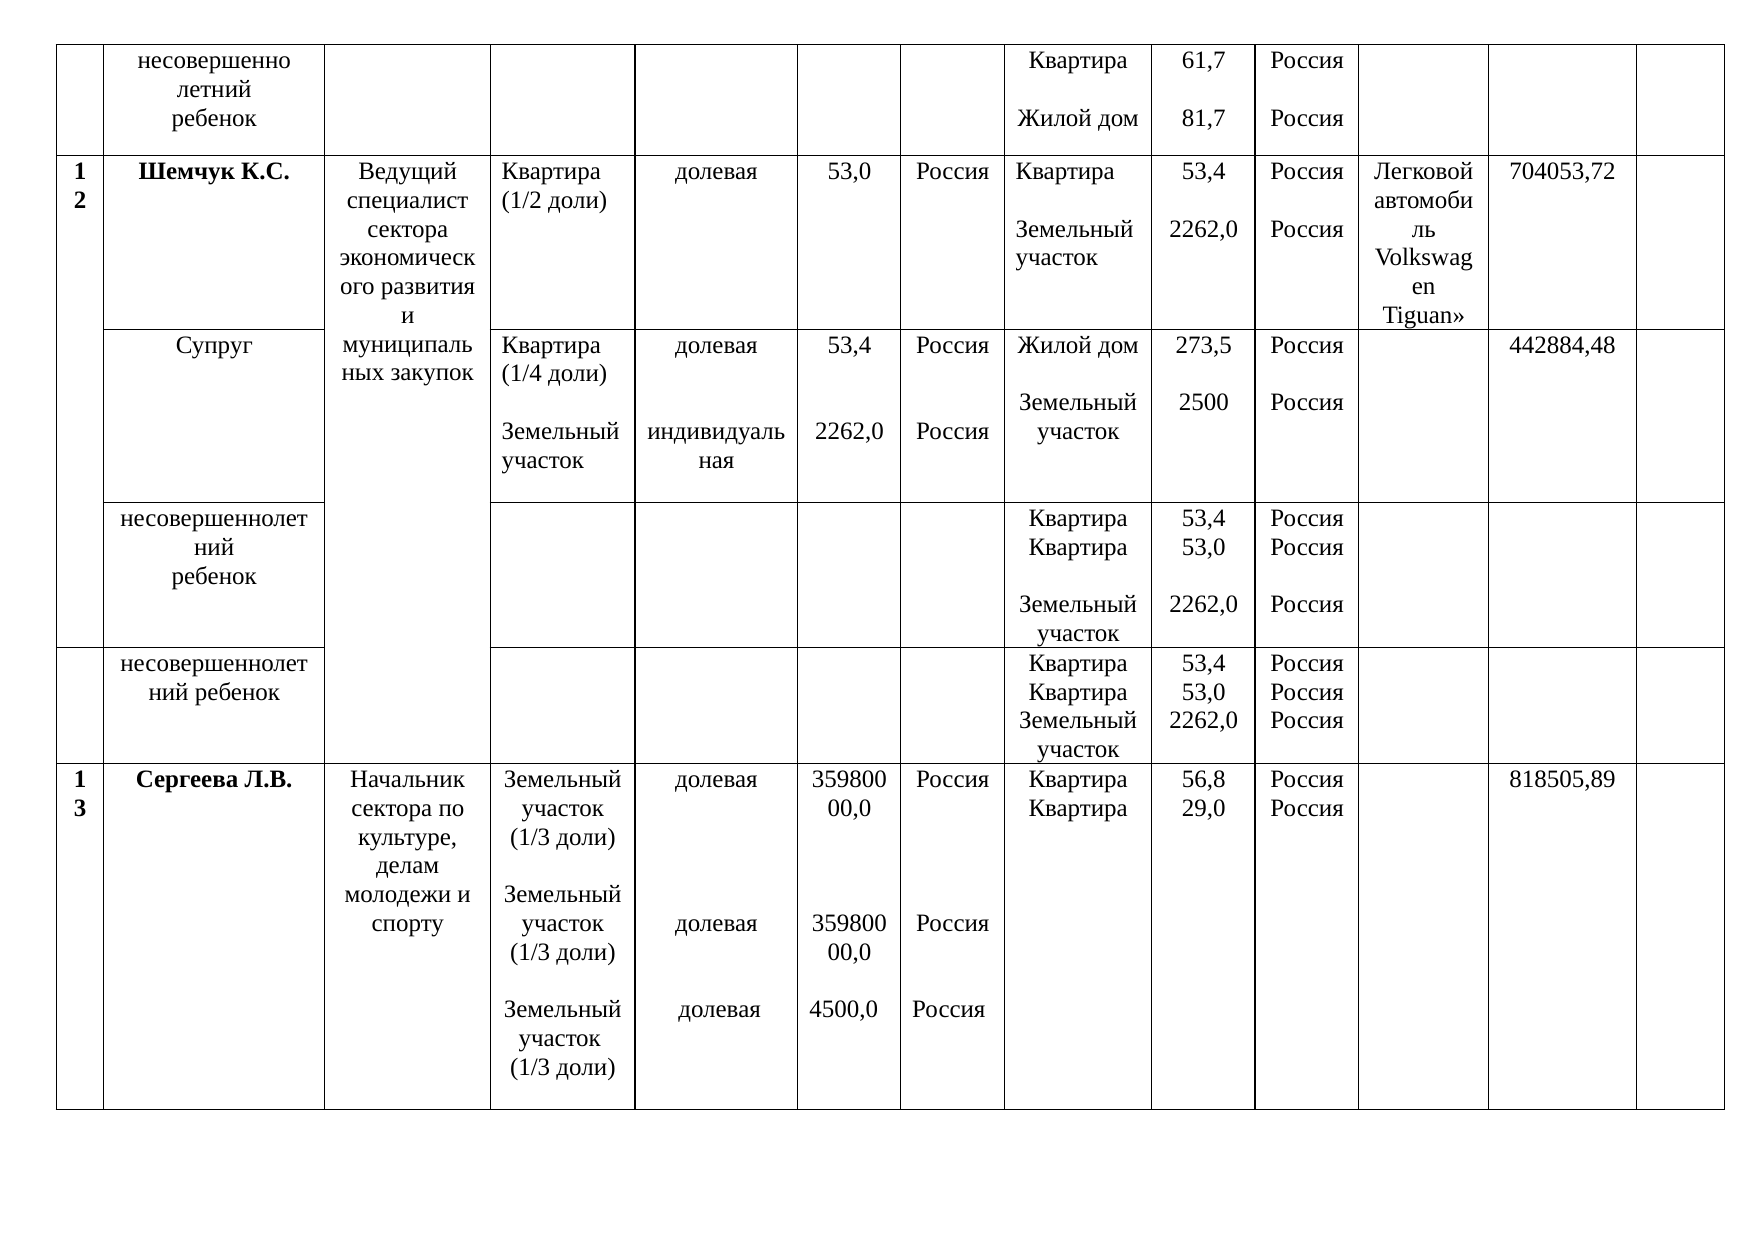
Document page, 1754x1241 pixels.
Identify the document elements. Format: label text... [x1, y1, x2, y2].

table_cell [1359, 330, 1488, 502]
table_cell [901, 45, 1004, 155]
table_cell Россия Россия [1256, 45, 1358, 155]
table_cell 56,8 29,0 [1152, 764, 1254, 1109]
table_cell [1637, 156, 1724, 329]
table_cell 13 [57, 764, 103, 937]
table_cell [491, 503, 634, 647]
table_cell Россия Россия Россия Россия [901, 764, 1004, 1109]
table_cell Квартира Земельный участок [1005, 156, 1151, 329]
table_cell [636, 45, 797, 155]
table_cell [901, 648, 1004, 763]
table_cell несовершеннолетний ребенок [104, 648, 324, 763]
table_cell [1637, 45, 1724, 155]
table_cell 53,4 53,0 2262,0 [1152, 503, 1254, 647]
table_cell несовершенно летний ребенок [104, 45, 324, 155]
table_cell [57, 648, 103, 763]
table_cell Начальник сектора по культуре, делам молодежи и спорту [325, 764, 490, 937]
table_cell [798, 648, 900, 763]
table_cell [636, 648, 797, 763]
table_cell [57, 45, 103, 155]
table_cell Россия Россия [901, 330, 1004, 502]
table_cell долевая долевая долевая долевая [636, 764, 797, 1109]
table_cell Легковой автомобиль Volkswagen Tiguan» [1359, 156, 1488, 329]
table_cell Россия Россия [1256, 764, 1358, 1109]
table_cell Квартира Квартира Земельный участок [1005, 648, 1151, 763]
table_cell 53,0 [798, 156, 900, 329]
table_cell [901, 503, 1004, 647]
table_cell Россия Россия Россия [1256, 648, 1358, 763]
table_cell [1359, 648, 1488, 763]
table_cell 53,4 2262,0 [798, 330, 900, 502]
table_cell долевая индивидуальная [636, 330, 797, 502]
table_cell [491, 45, 634, 155]
table_cell Шемчук К.С. [104, 156, 324, 329]
table_cell [325, 45, 490, 155]
table_cell 818505,89 [1489, 764, 1636, 937]
table_cell Сергеева Л.В. [104, 764, 324, 1109]
table_cell Россия [901, 156, 1004, 329]
table_cell [1359, 937, 1488, 1109]
table_cell 35980000,0 35980000,0 4500,0 46,5 [798, 764, 900, 1109]
table_cell [491, 648, 634, 763]
table_cell [1359, 764, 1488, 937]
table_cell Жилой дом Земельный участок [1005, 330, 1151, 502]
table_cell [798, 503, 900, 647]
table_cell [1489, 503, 1636, 647]
table_cell Квартира Жилой дом [1005, 45, 1151, 155]
table_cell Квартира (1/2 доли) [491, 156, 634, 329]
table_cell 273,5 2500 [1152, 330, 1254, 502]
table_cell Квартира Квартира [1005, 764, 1151, 1109]
table_cell Россия Россия [1256, 330, 1358, 502]
table_cell [1637, 937, 1724, 1109]
table_cell [1637, 764, 1724, 937]
table_cell [1359, 45, 1488, 155]
table_cell 53,4 53,0 2262,0 [1152, 648, 1254, 763]
table_cell долевая [636, 156, 797, 329]
table_cell 704053,72 [1489, 156, 1636, 329]
table_cell 442884,48 [1489, 330, 1636, 502]
table_cell Россия Россия [1256, 156, 1358, 329]
table_cell 53,4 2262,0 [1152, 156, 1254, 329]
table_cell [1637, 648, 1724, 763]
table_cell [57, 937, 103, 1109]
table_cell Квартира Квартира Земельный участок [1005, 503, 1151, 647]
table_cell 61,7 81,7 [1152, 45, 1254, 155]
table_cell [1489, 45, 1636, 155]
table_cell [798, 45, 900, 155]
table_cell [325, 937, 490, 1109]
table_cell [636, 503, 797, 647]
table_cell Земельный участок (1/3 доли) Земельный участок (1/3 доли) Земельный участок (1/3 доли) Квартира (1/3 доли) [491, 764, 634, 1109]
table_cell Ведущий специалист сектора экономического развития и муниципальных закупок [325, 156, 490, 647]
table_cell несовершеннолетний ребенок [104, 503, 324, 647]
table_cell Россия Россия Россия [1256, 503, 1358, 647]
table_cell Квартира (1/4 доли) Земельный участок [491, 330, 634, 502]
table_cell 12 [57, 156, 103, 647]
table_cell [325, 647, 490, 763]
table_cell [1637, 330, 1724, 502]
table_cell Супруг [104, 330, 324, 502]
table_cell [1489, 648, 1636, 763]
table_cell [1637, 503, 1724, 647]
table_cell [1359, 503, 1488, 647]
table_cell [1489, 937, 1636, 1109]
